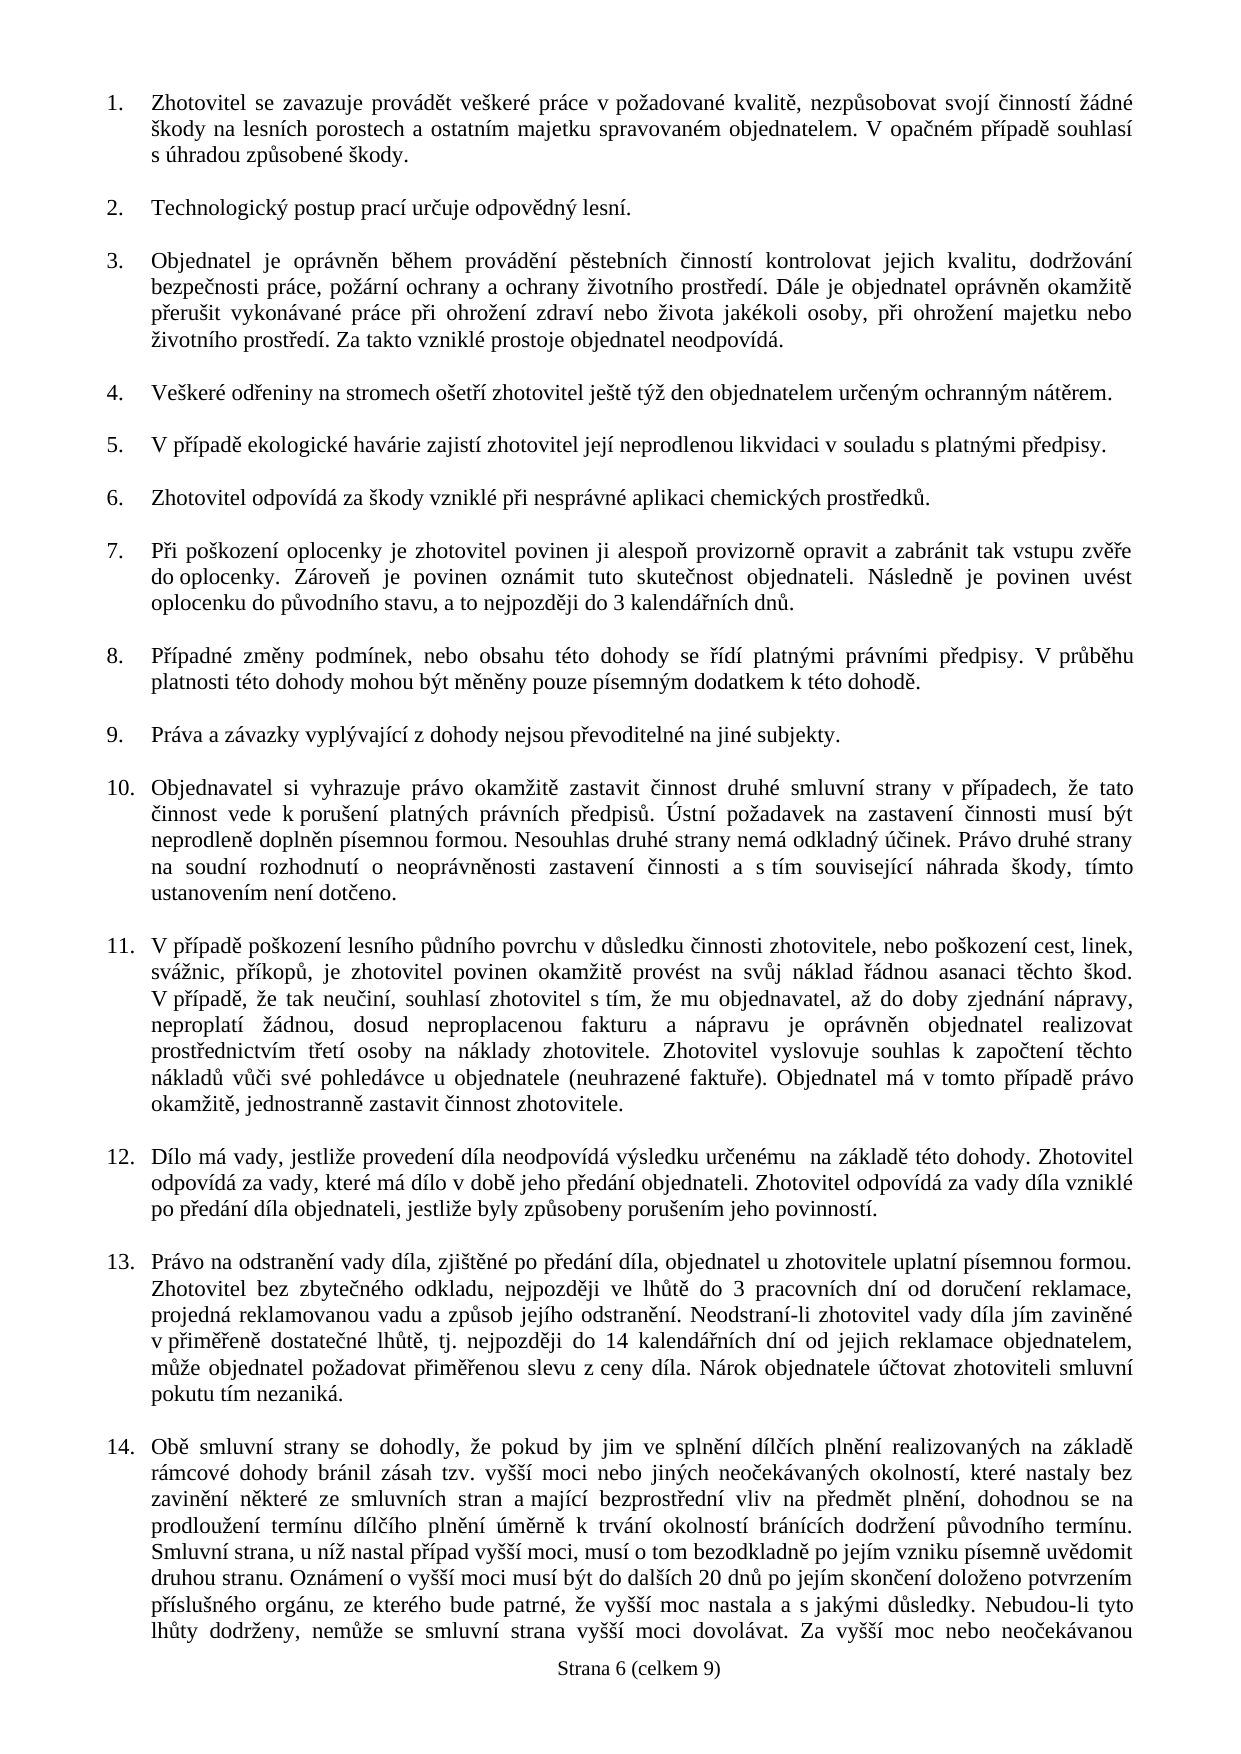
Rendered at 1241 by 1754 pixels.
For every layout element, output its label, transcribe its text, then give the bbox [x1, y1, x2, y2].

list Zhotovitel odpovídá za škody vzniklé při nesprávné aplikaci chemických prostředků. [106, 484, 1134, 510]
list Právo na odstranění vady díla, zjištěné po předání díla, objednatel u zhotovitele uplatní písemnou formou. Zhotovitel bez zbytečného odkladu, nejpozději ve lhůtě do 3 pracovních dní od doručení reklamace, projedná reklamovanou vadu a způsob jejího odstranění. Neodstraní-li zhotovitel vady díla jím zaviněné v přiměřeně dostatečné lhůtě, tj. nejpozději do 14 kalendářních dní od jejich reklamace objednatelem, může objednatel požadovat přiměřenou slevu z ceny díla. Nárok objednatele účtovat zhotoviteli smluvní pokutu tím nezaniká. [106, 1248, 1134, 1406]
list Při poškození oplocenky je zhotovitel povinen ji alespoň provizorně opravit a zabránit tak vstupu zvěře do oplocenky. Zároveň je povinen oznámit tuto skutečnost objednateli. Následně je povinen uvést oplocenku do původního stavu, a to nejpozději do 3 kalendářních dnů. [106, 537, 1134, 616]
list Dílo má vady, jestliže provedení díla neodpovídá výsledku určenému na základě této dohody. Zhotovitel odpovídá za vady, které má dílo v době jeho předání objednateli. Zhotovitel odpovídá za vady díla vzniklé po předání díla objednateli, jestliže byly způsobeny porušením jeho povinností. [106, 1143, 1134, 1222]
list Případné změny podmínek, nebo obsahu této dohody se řídí platnými právními předpisy. V průběhu platnosti této dohody mohou být měněny pouze písemným dodatkem k této dohodě. [106, 642, 1134, 695]
list Technologický postup prací určuje odpovědný lesní. [106, 194, 1134, 220]
list V případě ekologické havárie zajistí zhotovitel její neprodlenou likvidaci v souladu s platnými předpisy. [106, 431, 1134, 458]
list V případě poškození lesního půdního povrchu v důsledku činnosti zhotovitele, nebo poškození cest, linek, svážnic, příkopů, je zhotovitel povinen okamžitě provést na svůj náklad řádnou asanaci těchto škod. V případě, že tak neučiní, souhlasí zhotovitel s tím, že mu objednavatel, až do doby zjednání nápravy, neproplatí žádnou, dosud neproplacenou fakturu a nápravu je oprávněn objednatel realizovat prostřednictvím třetí osoby na náklady zhotovitele. Zhotovitel vyslovuje souhlas k započtení těchto nákladů vůči své pohledávce u objednatele (neuhrazené faktuře). Objednatel má v tomto případě právo okamžitě, jednostranně zastavit činnost zhotovitele. [106, 932, 1134, 1116]
list Objednavatel si vyhrazuje právo okamžitě zastavit činnost druhé smluvní strany v případech, že tato činnost vede k porušení platných právních předpisů. Ústní požadavek na zastavení činnosti musí být neprodleně doplněn písemnou formou. Nesouhlas druhé strany nemá odkladný účinek. Právo druhé strany na soudní rozhodnutí o neoprávněnosti zastavení činnosti a s tím související náhrada škody, tímto ustanovením není dotčeno. [106, 774, 1134, 906]
list Práva a závazky vyplývající z dohody nejsou převoditelné na jiné subjekty. [106, 721, 1134, 747]
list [106, 1433, 1134, 1643]
list Zhotovitel se zavazuje provádět veškeré práce v požadované kvalitě, nezpůsobovat svojí činností žádné škody na lesních porostech a ostatním majetku spravovaném objednatelem. V opačném případě souhlasí s úhradou způsobené škody. [106, 89, 1134, 168]
list Objednatel je oprávněn během provádění pěstebních činností kontrolovat jejich kvalitu, dodržování bezpečnosti práce, požární ochrany a ochrany životního prostředí. Dále je objednatel oprávněn okamžitě přerušit vykonávané práce při ohrožení zdraví nebo života jakékoli osoby, při ohrožení majetku nebo životního prostředí. Za takto vzniklé prostoje objednatel neodpovídá. [106, 247, 1134, 352]
list Veškeré odřeniny na stromech ošetří zhotovitel ještě týž den objednatelem určeným ochranným nátěrem. [106, 378, 1134, 405]
